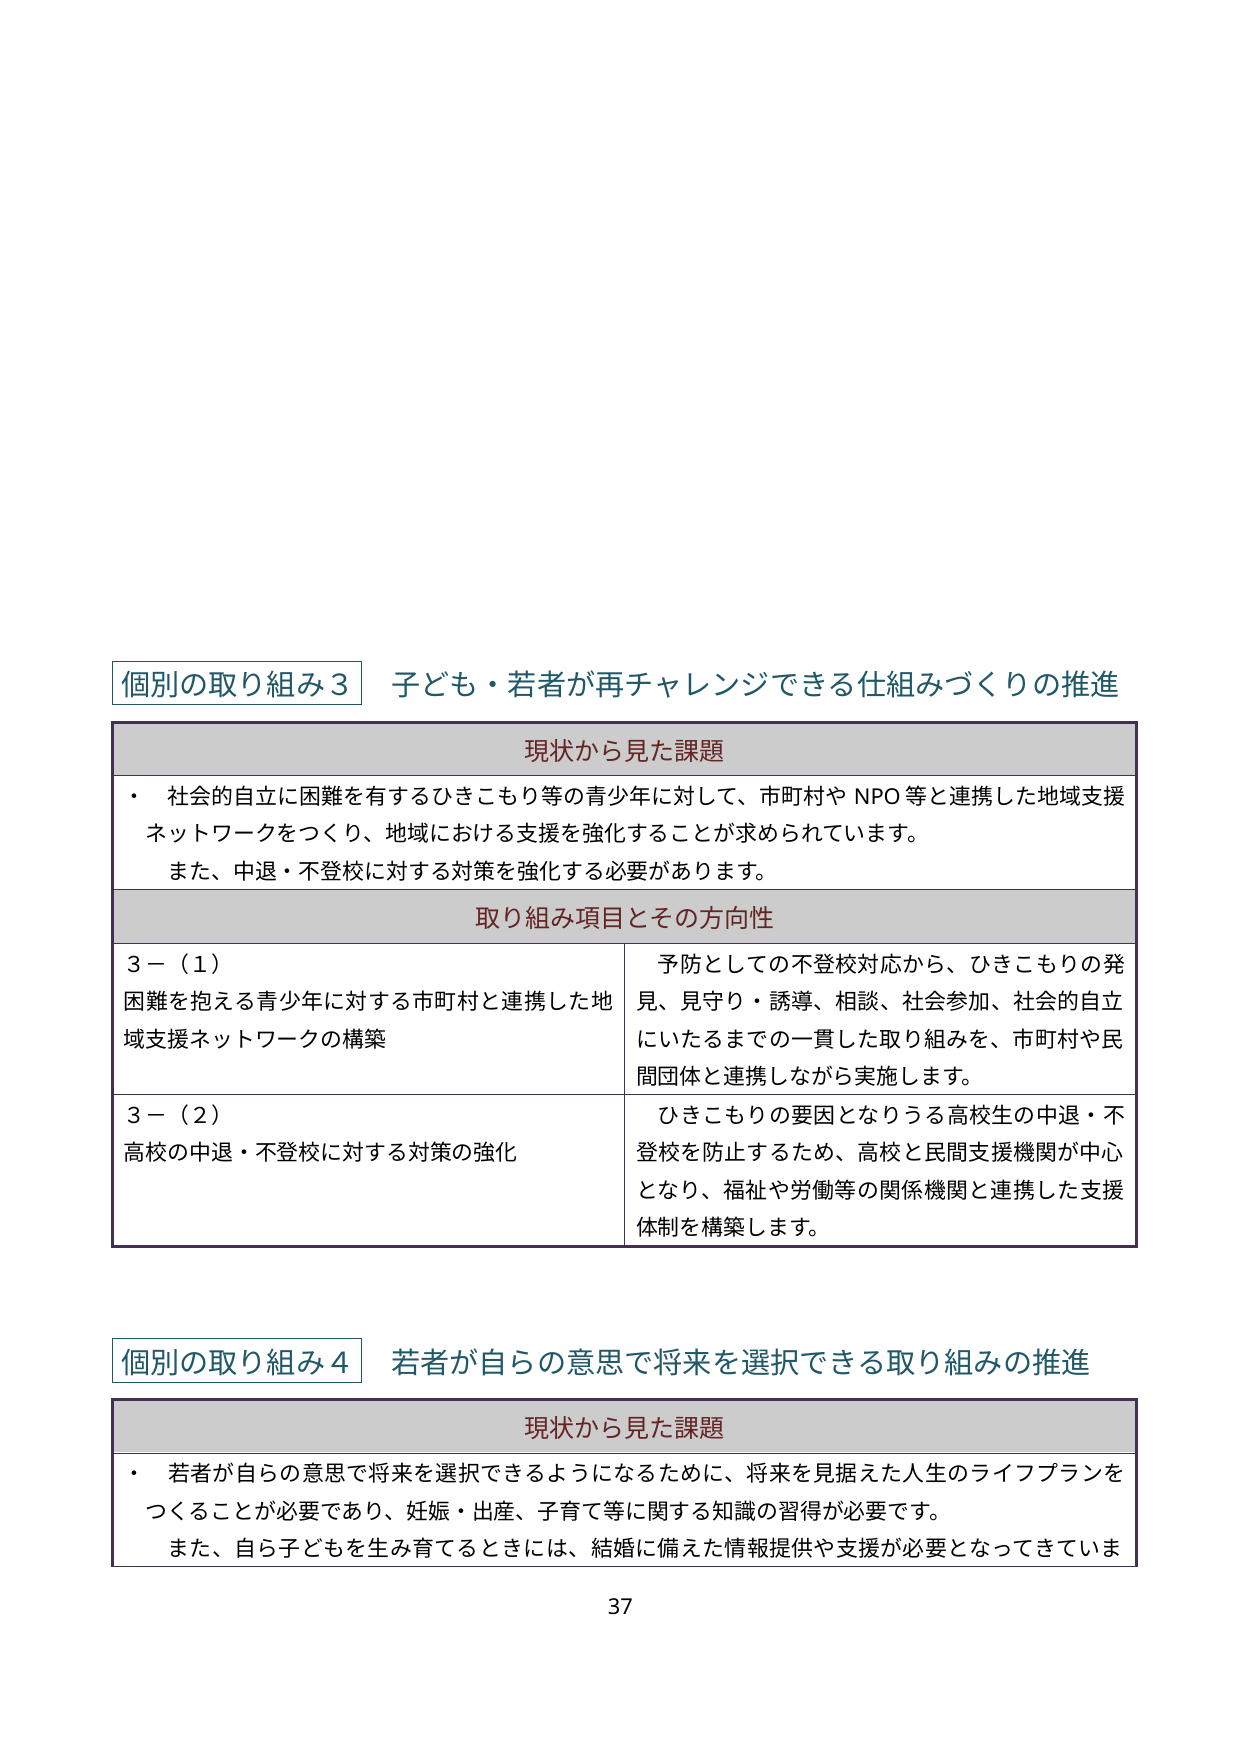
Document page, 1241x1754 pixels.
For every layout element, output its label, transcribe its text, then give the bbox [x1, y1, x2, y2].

table_header 現状から見た課題 [114, 724, 1135, 775]
table_cell ひきこもりの要因となりうる高校生の中退・不登校を防止するため、高校と民間支援機関が中心となり、福祉や労働等の関係機関と連携した支援体制を構築します。 [625, 1095, 1135, 1245]
table_cell ・ 社会的自立に困難を有するひきこもり等の青少年に対して、市町村やNPO等と連携した地域支援ネットワークをつくり、地域における支援を強化することが求められています。 また、中退・不登校に対する対策を強化する必要があります。 [114, 776, 1135, 888]
table_cell ３－（１） 困難を抱える青少年に対する市町村と連携した地域支援ネットワークの構築 [114, 944, 624, 1094]
table_cell 予防としての不登校対応から、ひきこもりの発見、見守り・誘導、相談、社会参加、社会的自立にいたるまでの一貫した取り組みを、市町村や民間団体と連携しながら実施します。 [625, 944, 1135, 1094]
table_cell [114, 1454, 1135, 1566]
table_cell 取り組み項目とその方向性 [114, 890, 1135, 943]
text 個別の取り組み４ 若者が自らの意思で将来を選択できる取り組みの推進 [112, 1323, 1128, 1398]
table_header 現状から見た課題 [114, 1401, 1135, 1452]
text 個別の取り組み３ 子ども・若者が再チャレンジできる仕組みづくりの推進 [112, 646, 1128, 721]
table_cell ３－（２） 高校の中退・不登校に対する対策の強化 [114, 1095, 624, 1245]
